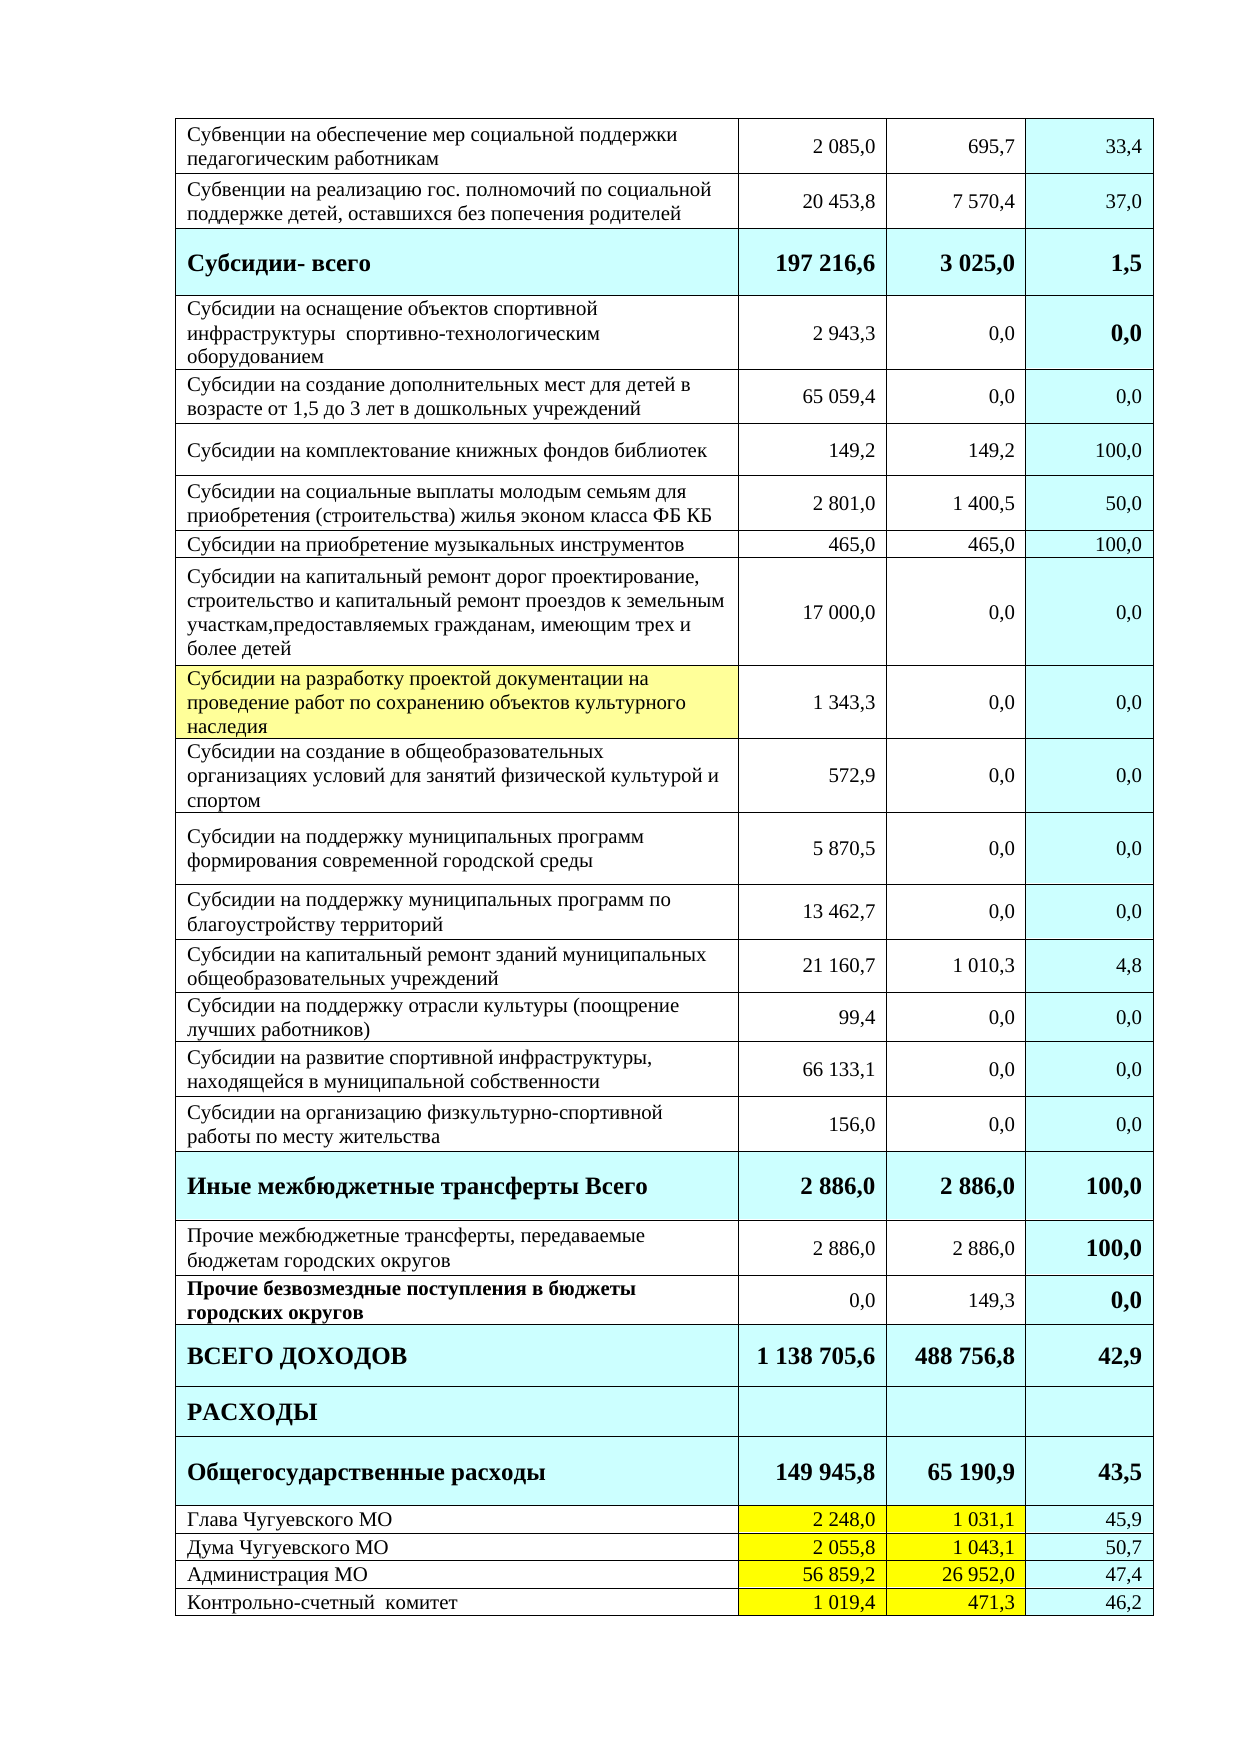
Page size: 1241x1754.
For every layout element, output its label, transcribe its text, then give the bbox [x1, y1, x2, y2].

table_cell 2 055,8 [739, 1534, 886, 1560]
table_cell 56 859,2 [739, 1561, 886, 1587]
table_cell 1 019,4 [739, 1589, 886, 1615]
table_cell 2 801,0 [739, 476, 886, 530]
table_cell 33,4 [1026, 119, 1153, 173]
table_cell 4,8 [1026, 940, 1153, 992]
table_cell 0,0 [887, 993, 1025, 1041]
table_cell 46,2 [1026, 1589, 1153, 1615]
table_cell 0,0 [887, 885, 1025, 938]
table_cell 21 160,7 [739, 940, 886, 992]
table_cell 26 952,0 [887, 1561, 1025, 1587]
table_cell Субсидии на комплектование книжных фондов библиотек [176, 424, 738, 475]
table_cell 1 400,5 [887, 476, 1025, 530]
table_cell 0,0 [887, 1097, 1025, 1151]
table_cell 65 190,9 [887, 1437, 1025, 1505]
table_cell Глава Чугуевского МО [176, 1506, 738, 1532]
table_cell 149,2 [887, 424, 1025, 475]
table_cell [1026, 1387, 1153, 1436]
table_cell 43,5 [1026, 1437, 1153, 1505]
table_cell Субсидии на создание в общеобразовательных организациях условий для занятий физической культурой и спортом [176, 739, 738, 812]
table_cell 0,0 [1026, 813, 1153, 883]
table_cell 2 886,0 [739, 1152, 886, 1219]
table_cell 488 756,8 [887, 1325, 1025, 1386]
table_cell 0,0 [1026, 1042, 1153, 1096]
table_cell 1 343,3 [739, 666, 886, 738]
table_cell Субсидии на поддержку муниципальных программ формирования современной городской среды [176, 813, 738, 883]
table_cell 0,0 [1026, 1276, 1153, 1324]
table_cell 572,9 [739, 739, 886, 812]
table_cell 1 138 705,6 [739, 1325, 886, 1386]
table_cell 0,0 [1026, 739, 1153, 812]
table_cell 37,0 [1026, 174, 1153, 228]
table_cell Субвенции на реализацию гос. полномочий по социальной поддержке детей, оставшихся без попечения родителей [176, 174, 738, 228]
table_cell 65 059,4 [739, 370, 886, 423]
table_cell [887, 1387, 1025, 1436]
table_cell [739, 1387, 886, 1436]
table_cell Субсидии на поддержку отрасли культуры (поощрение лучших работников) [176, 993, 738, 1041]
table_cell 0,0 [1026, 558, 1153, 665]
table_cell 50,0 [1026, 476, 1153, 530]
table_cell 2 943,3 [739, 296, 886, 368]
table_cell 471,3 [887, 1589, 1025, 1615]
table_cell Контрольно-счетный комитет [176, 1589, 738, 1615]
table_cell ВСЕГО ДОХОДОВ [176, 1325, 738, 1386]
table_cell 0,0 [1026, 993, 1153, 1041]
table_cell 1 010,3 [887, 940, 1025, 992]
table_cell Прочие безвозмездные поступления в бюджеты городских округов [176, 1276, 738, 1324]
table_cell 0,0 [887, 1042, 1025, 1096]
table_cell 149,3 [887, 1276, 1025, 1324]
table_cell Субсидии на капитальный ремонт зданий муниципальных общеобразовательных учреждений [176, 940, 738, 992]
table_cell Администрация МО [176, 1561, 738, 1587]
table_cell 50,7 [1026, 1534, 1153, 1560]
table_cell 100,0 [1026, 531, 1153, 557]
table_cell 0,0 [1026, 666, 1153, 738]
table_cell 149,2 [739, 424, 886, 475]
table_cell 1 031,1 [887, 1506, 1025, 1532]
table_cell 149 945,8 [739, 1437, 886, 1505]
table_cell Субсидии на социальные выплаты молодым семьям для приобретения (строительства) жилья эконом класса ФБ КБ [176, 476, 738, 530]
table_cell 0,0 [887, 739, 1025, 812]
table_cell 0,0 [1026, 1097, 1153, 1151]
table_cell 0,0 [739, 1276, 886, 1324]
table_cell 0,0 [887, 558, 1025, 665]
table_cell РАСХОДЫ [176, 1387, 738, 1436]
table_cell 465,0 [739, 531, 886, 557]
table_cell 0,0 [887, 666, 1025, 738]
table_cell 100,0 [1026, 1152, 1153, 1219]
table_cell Общегосударственные расходы [176, 1437, 738, 1505]
table_cell 1,5 [1026, 229, 1153, 295]
table_cell Субсидии на оснащение объектов спортивной инфраструктуры спортивно-технологическим оборудованием [176, 296, 738, 368]
table_cell 13 462,7 [739, 885, 886, 938]
table_cell Иные межбюджетные трансферты Всего [176, 1152, 738, 1219]
table_cell 45,9 [1026, 1506, 1153, 1532]
table_cell Субвенции на обеспечение мер социальной поддержки педагогическим работникам [176, 119, 738, 173]
table_cell 66 133,1 [739, 1042, 886, 1096]
table_cell 695,7 [887, 119, 1025, 173]
table_cell Субсидии на разработку проектой документации на проведение работ по сохранению объектов культурного наследия [176, 666, 738, 738]
table_cell 2 085,0 [739, 119, 886, 173]
table_cell 0,0 [887, 813, 1025, 883]
table_cell 197 216,6 [739, 229, 886, 295]
table_cell 2 886,0 [887, 1152, 1025, 1219]
table_cell Субсидии на поддержку муниципальных программ по благоустройству территорий [176, 885, 738, 938]
table_cell 100,0 [1026, 1221, 1153, 1274]
table_cell 2 248,0 [739, 1506, 886, 1532]
table_cell Субсидии на организацию физкультурно-спортивной работы по месту жительства [176, 1097, 738, 1151]
table_cell Субсидии на развитие спортивной инфраструктуры, находящейся в муниципальной собственности [176, 1042, 738, 1096]
table_cell 2 886,0 [739, 1221, 886, 1274]
table_cell 100,0 [1026, 424, 1153, 475]
table_cell 0,0 [1026, 370, 1153, 423]
table_cell 156,0 [739, 1097, 886, 1151]
table_cell 5 870,5 [739, 813, 886, 883]
table_cell 47,4 [1026, 1561, 1153, 1587]
table_cell Прочие межбюджетные трансферты, передаваемые бюджетам городских округов [176, 1221, 738, 1274]
table_cell Субсидии на создание дополнительных мест для детей в возрасте от 1,5 до 3 лет в дошкольных учреждений [176, 370, 738, 423]
table_cell Дума Чугуевского МО [176, 1534, 738, 1560]
table_cell 3 025,0 [887, 229, 1025, 295]
table_cell 99,4 [739, 993, 886, 1041]
table_cell Субсидии на приобретение музыкальных инструментов [176, 531, 738, 557]
table_cell 0,0 [1026, 296, 1153, 368]
table_cell 7 570,4 [887, 174, 1025, 228]
table_cell Субсидии на капитальный ремонт дорог проектирование, строительство и капитальный ремонт проездов к земельным участкам,предоставляемых гражданам, имеющим трех и более детей [176, 558, 738, 665]
table_cell 2 886,0 [887, 1221, 1025, 1274]
table_cell 0,0 [887, 296, 1025, 368]
table_cell 42,9 [1026, 1325, 1153, 1386]
table_cell 20 453,8 [739, 174, 886, 228]
table_cell 465,0 [887, 531, 1025, 557]
table_cell 17 000,0 [739, 558, 886, 665]
table_cell Субсидии- всего [176, 229, 738, 295]
table_cell 1 043,1 [887, 1534, 1025, 1560]
table_cell 0,0 [887, 370, 1025, 423]
table_cell 0,0 [1026, 885, 1153, 938]
